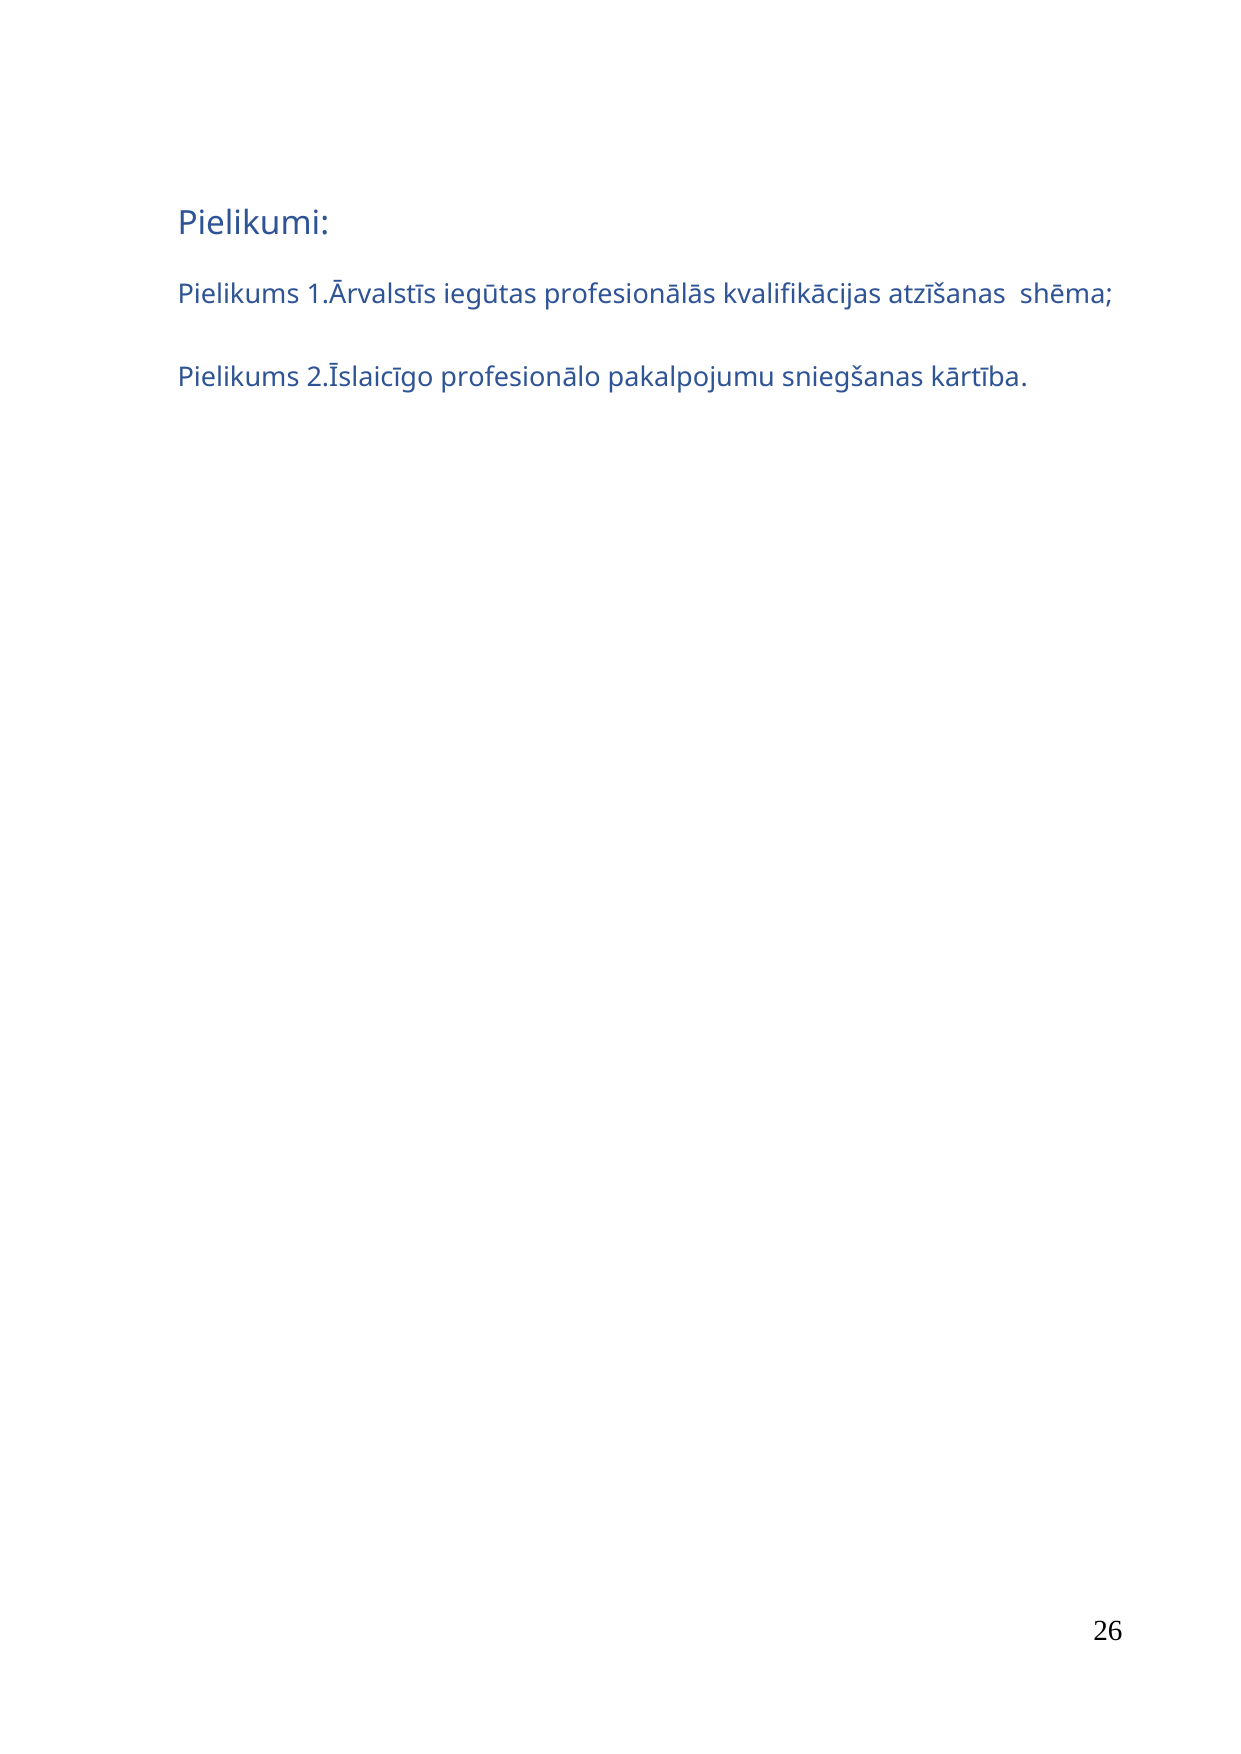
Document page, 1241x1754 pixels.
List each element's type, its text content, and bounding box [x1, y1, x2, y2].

subtitle Pielikums 2.Īslaicīgo profesionālo pakalpojumu sniegšanas kārtība. [177, 357, 1122, 394]
subtitle Pielikums 1.Ārvalstīs iegūtas profesionālās kvalifikācijas atzīšanas shēma; [177, 275, 1122, 312]
subtitle Pielikumi: [177, 199, 1122, 244]
